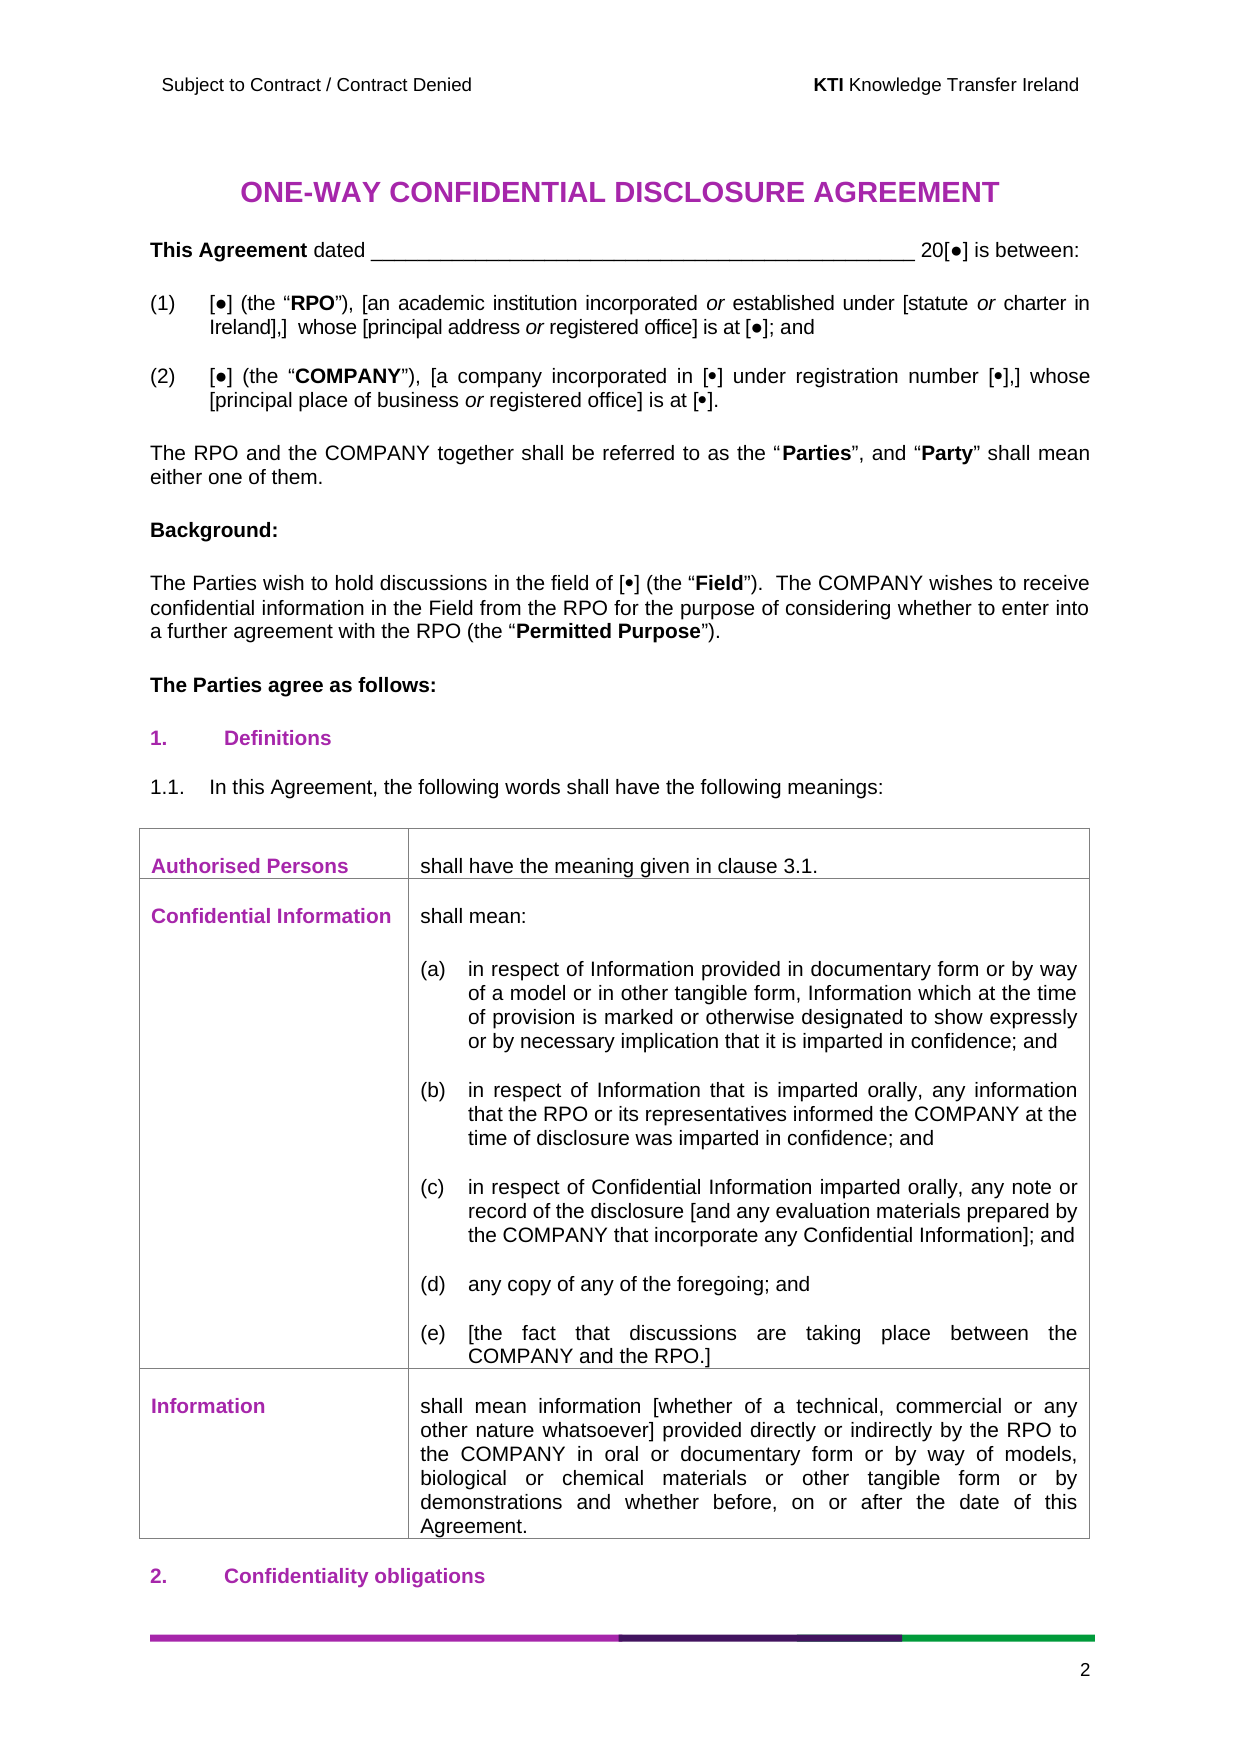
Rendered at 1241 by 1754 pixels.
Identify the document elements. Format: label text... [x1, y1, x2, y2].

text The Parties wish to hold discussions in the field of [] (the “Field”). The COMPANY wishes to receive confidential information in the Field from the RPO for the purpose of considering whether to enter into a further agreement with the RPO (the “Permitted Purpose”). [150, 571, 1090, 643]
list [●] (the “RPO”), [an academic institution incorporated or established under [statute or charter in Ireland],] whose [principal address or registered office] is at [●]; and [150, 291, 1090, 339]
text ONE-WAY CONFIDENTIAL DISCLOSURE AGREEMENT [150, 175, 1090, 208]
text The RPO and the COMPANY together shall be referred to as the “Parties”, and “Party” shall mean either one of them. [150, 441, 1090, 489]
text The Parties agree as follows: [150, 672, 1090, 696]
table_cell Information [140, 1369, 408, 1538]
list In this Agreement, the following words shall have the following meanings: [150, 774, 1090, 798]
text This Agreement dated _______________________________________________ 20[●] is between: [150, 238, 1090, 262]
list Confidentiality obligations [150, 1564, 1090, 1588]
text Background: [150, 518, 1090, 542]
table_header Authorised Persons [140, 829, 408, 878]
table_cell shall mean information [whether of a technical, commercial or any other nature whatsoever] provided directly or indirectly by the RPO to the COMPANY in oral or documentary form or by way of models, biological or chemical materials or other tangible form or by demonstrations and whether before, on or after the date of this Agreement. [409, 1369, 1089, 1538]
table_cell shall mean: in respect of Information provided in documentary form or by way of a model or in other tangible form, Information which at the time of provision is marked or otherwise designated to show expressly or by necessary implication that it is imparted in confidence; and in respect of Information that is imparted orally, any information that the RPO or its representatives informed the COMPANY at the time of disclosure was imparted in confidence; and in respect of Confidential Information imparted orally, any note or record of the disclosure [and any evaluation materials prepared by the COMPANY that incorporate any Confidential Information]; and any copy of any of the foregoing; and [the fact that discussions are taking place between the COMPANY and the RPO.] [409, 879, 1089, 1368]
table_header shall have the meaning given in clause 3.1. [409, 829, 1089, 878]
list [●] (the “COMPANY”), [a company incorporated in [] under registration number [],] whose [principal place of business or registered office] is at []. [150, 364, 1090, 412]
list Definitions [150, 726, 1090, 749]
table_cell Confidential Information [140, 879, 408, 1368]
